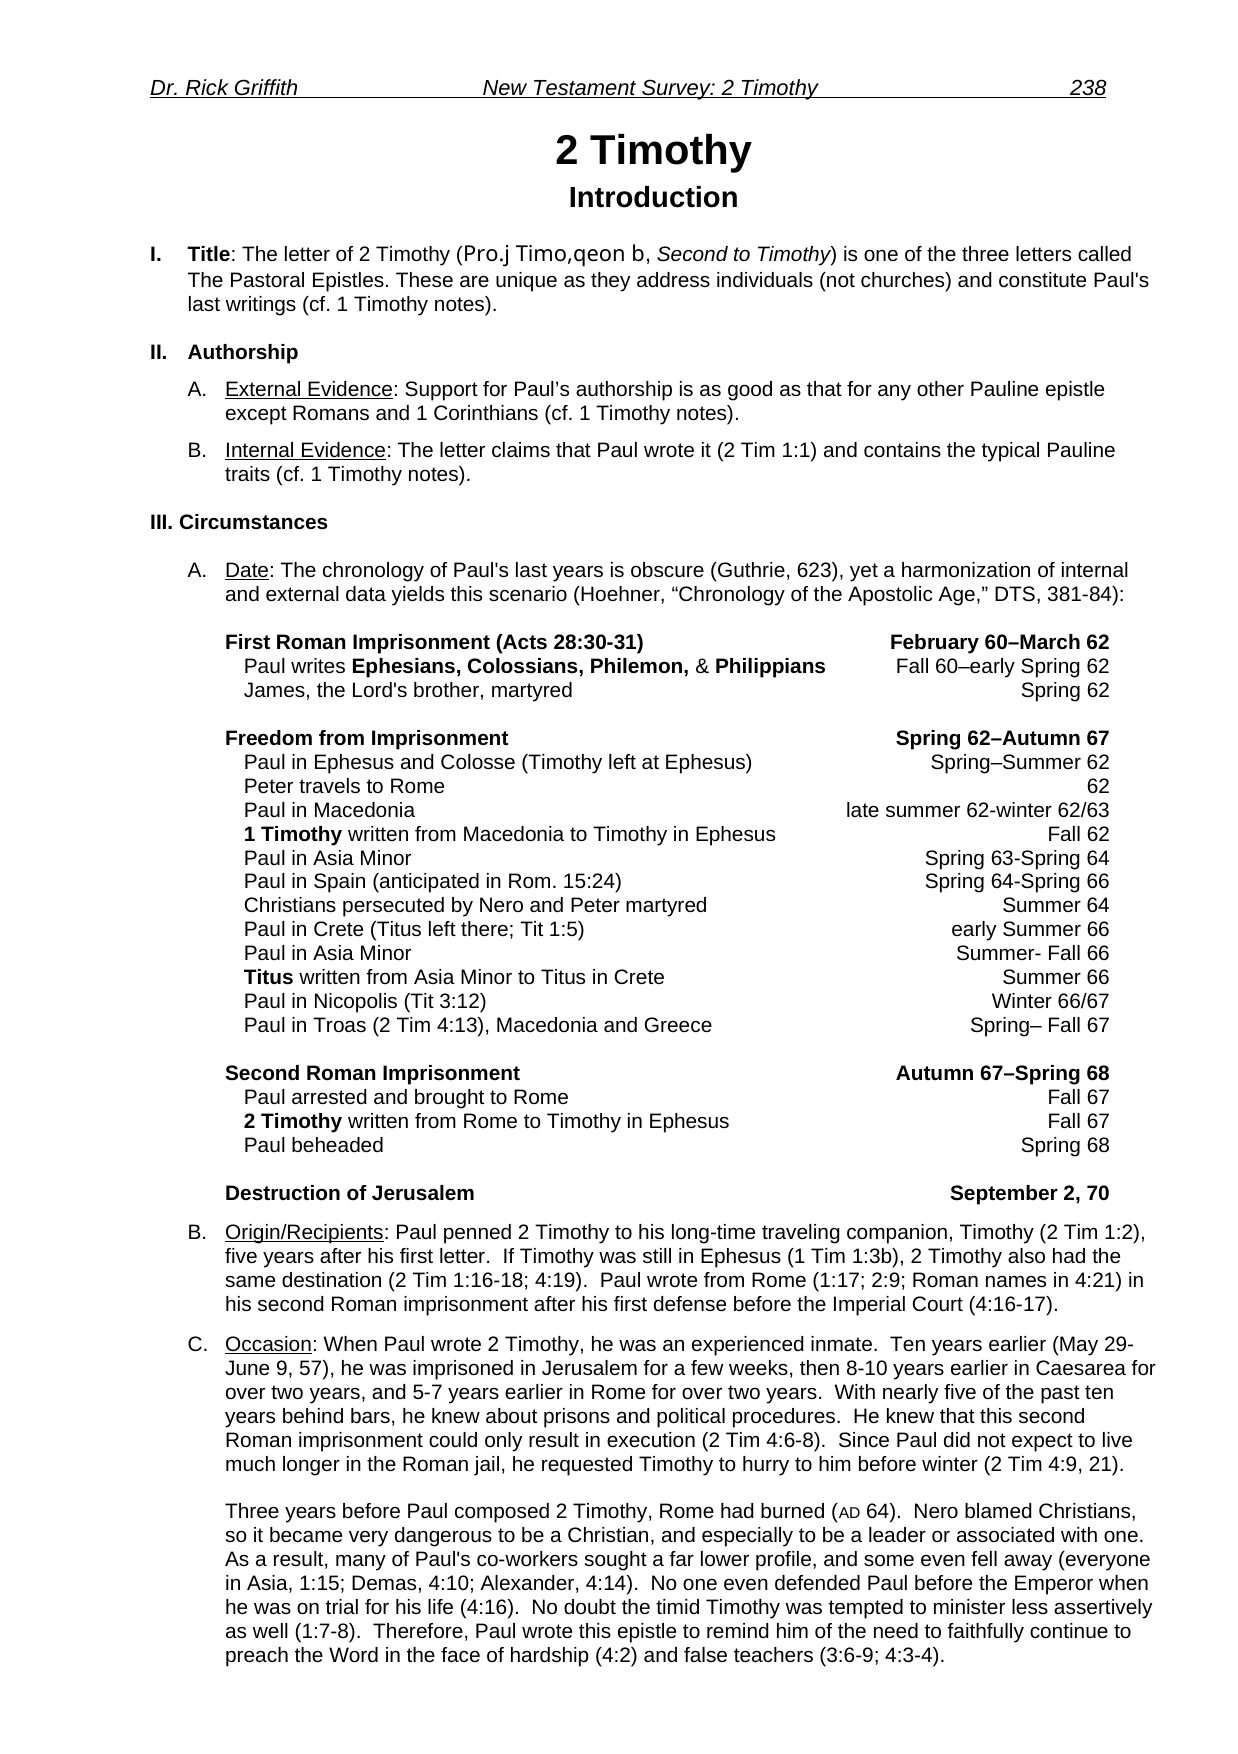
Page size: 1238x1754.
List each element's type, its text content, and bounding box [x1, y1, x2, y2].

text Introduction [150, 181, 1157, 214]
text B. Internal Evidence: The letter claims that Paul wrote it (2 Tim 1:1) and contains the typical Pauline traits (cf. 1 Timothy notes). [187, 438, 1157, 486]
text Peter travels to Rome 62 [244, 773, 1157, 797]
text James, the Lord's brother, martyred Spring 62 [244, 678, 1157, 702]
text Paul in Nicopolis (Tit 3:12) Winter 66/67 [244, 989, 1157, 1013]
text Paul beheaded Spring 68 [244, 1133, 1157, 1157]
text A. Date: The chronology of Paul's last years is obscure (Guthrie, 623), yet a harmonization of internal and external data yields this scenario (Hoehner, “Chronology of the Apostolic Age,” DTS, 381-84): [187, 558, 1157, 606]
text 2 Timothy written from Rome to Timothy in Ephesus Fall 67 [244, 1109, 1157, 1133]
text Paul in Ephesus and Colosse (Timothy left at Ephesus) Spring–Summer 62 [244, 749, 1157, 773]
text A. External Evidence: Support for Paul’s authorship is as good as that for any other Pauline epistle except Romans and 1 Corinthians (cf. 1 Timothy notes). [187, 377, 1157, 425]
text I. Title: The letter of 2 Timothy (Pro.j Timo,qeon b, Second to Timothy) is one of the three letters called The Pastoral Epistles. These are unique as they address individuals (not churches) and constitute Paul's last writings (cf. 1 Timothy notes). [150, 238, 1157, 316]
text C. Occasion: When Paul wrote 2 Timothy, he was an experienced inmate. Ten years earlier (May 29-June 9, 57), he was imprisoned in Jerusalem for a few weeks, then 8-10 years earlier in Caesarea for over two years, and 5-7 years earlier in Rome for over two years. With nearly five of the past ten years behind bars, he knew about prisons and political procedures. He knew that this second Roman imprisonment could only result in execution (2 Tim 4:6-8). Since Paul did not expect to live much longer in the Roman jail, he requested Timothy to hurry to him before winter (2 Tim 4:9, 21). [187, 1332, 1157, 1475]
text 1 Timothy written from Macedonia to Timothy in Ephesus Fall 62 [244, 821, 1157, 845]
text Paul in Spain (anticipated in Rom. 15:24) Spring 64-Spring 66 [244, 869, 1157, 893]
text Paul in Asia Minor Spring 63-Spring 64 [244, 845, 1157, 869]
text Paul in Macedonia late summer 62-winter 62/63 [244, 797, 1157, 821]
text III. Circumstances [150, 510, 1157, 534]
text Paul writes Ephesians, Colossians, Philemon, & Philippians Fall 60–early Spring 62 [244, 654, 1157, 678]
text B. Origin/Recipients: Paul penned 2 Timothy to his long-time traveling companion, Timothy (2 Tim 1:2), five years after his first letter. If Timothy was still in Ephesus (1 Tim 1:3b), 2 Timothy also had the same destination (2 Tim 1:16-18; 4:19). Paul wrote from Rome (1:17; 2:9; Roman names in 4:21) in his second Roman imprisonment after his first defense before the Imperial Court (4:16-17). [187, 1220, 1157, 1316]
text Paul in Asia Minor Summer- Fall 66 [244, 941, 1157, 965]
text Paul arrested and brought to Rome Fall 67 [244, 1085, 1157, 1109]
text Freedom from Imprisonment Spring 62–Autumn 67 [225, 726, 1157, 749]
text Destruction of Jerusalem September 2, 70 [225, 1181, 1157, 1205]
text Titus written from Asia Minor to Titus in Crete Summer 66 [244, 965, 1157, 989]
text Second Roman Imprisonment Autumn 67–Spring 68 [225, 1061, 1157, 1085]
text Three years before Paul composed 2 Timothy, Rome had burned (AD 64). Nero blamed Christians, so it became very dangerous to be a Christian, and especially to be a leader or associated with one. As a result, many of Paul's co-workers sought a far lower profile, and some even fell away (everyone in Asia, 1:15; Demas, 4:10; Alexander, 4:14). No one even defended Paul before the Emperor when he was on trial for his life (4:16). No doubt the timid Timothy was tempted to minister less assertively as well (1:7-8). Therefore, Paul wrote this epistle to remind him of the need to faithfully continue to preach the Word in the face of hardship (4:2) and false teachers (3:6-9; 4:3-4). [187, 1499, 1157, 1667]
text Christians persecuted by Nero and Peter martyred Summer 64 [244, 893, 1157, 917]
text Paul in Troas (2 Tim 4:13), Macedonia and Greece Spring– Fall 67 [244, 1013, 1157, 1037]
text 2 Timothy [150, 125, 1157, 173]
text II. Authorship [150, 340, 1157, 364]
text First Roman Imprisonment (Acts 28:30-31) February 60–March 62 [225, 630, 1157, 654]
text Paul in Crete (Titus left there; Tit 1:5) early Summer 66 [244, 917, 1157, 941]
